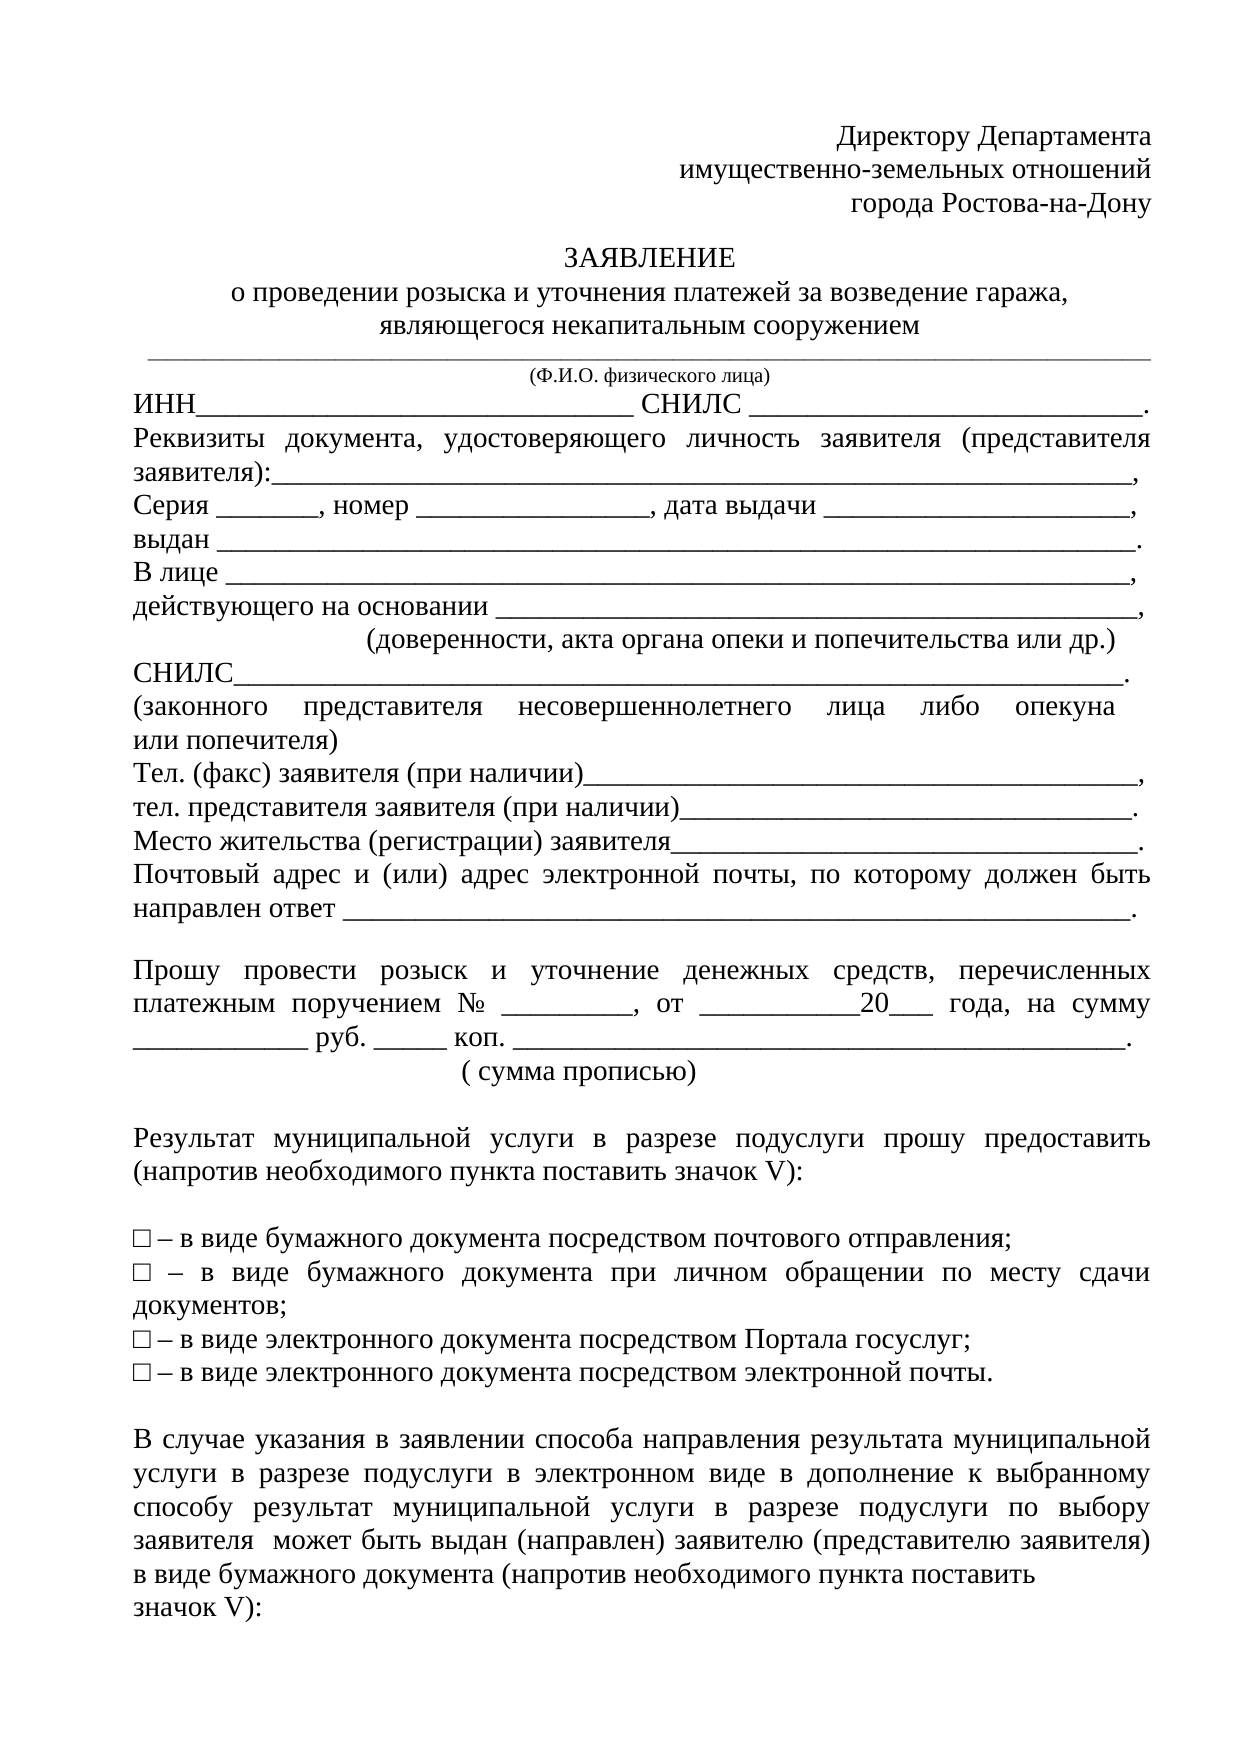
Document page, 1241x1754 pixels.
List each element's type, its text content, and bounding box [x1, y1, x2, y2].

text Место жительства (регистрации) заявителя________________________________. [133, 823, 1152, 856]
text □ – в виде электронного документа посредством Портала госуслуг; [133, 1321, 1152, 1354]
text (законного представителя несовершеннолетнего лица либо опекуна или попечителя) [133, 688, 1152, 756]
text □ – в виде бумажного документа при личном обращении по месту сдачи документов; [133, 1254, 1152, 1321]
text Тел. (факс) заявителя (при наличии)______________________________________, [133, 756, 1152, 789]
text Прошу провести розыск и уточнение денежных средств, перечисленных платежным поручением № _________, от ___________20___ года, на сумму ____________ руб. _____ коп. __________________________________________. [133, 952, 1152, 1053]
text действующего на основании ____________________________________________, [133, 588, 1152, 621]
text ( сумма прописью) [133, 1053, 1152, 1086]
text тел. представителя заявителя (при наличии)_______________________________. [133, 789, 1152, 823]
text (доверенности, акта органа опеки и попечительства или др.) [133, 621, 1152, 655]
text Почтовый адрес и (или) адрес электронной почты, по которому должен быть направлен ответ ______________________________________________________. [133, 856, 1152, 923]
text □ – в виде электронного документа посредством электронной почты. [133, 1354, 1152, 1388]
text В случае указания в заявлении способа направления результата муниципальной услуги в разрезе подуслуги в электронном виде в дополнение к выбранному способу результат муниципальной услуги в разрезе подуслуги по выбору заявителя может быть выдан (направлен) заявителю (представителю заявителя) в виде бумажного документа (напротив необходимого пункта поставить [133, 1422, 1152, 1589]
text города Ростова-на-Дону [148, 185, 1152, 219]
text Реквизиты документа, удостоверяющего личность заявителя (представителя заявителя):___________________________________________________________, [133, 420, 1152, 487]
text имущественно-земельных отношений [148, 152, 1152, 185]
text ___________________________________________________________________________________________________________ [148, 341, 1152, 362]
text (Ф.И.О. физического лица) [148, 362, 1152, 387]
text Директору Департамента [148, 118, 1152, 152]
text Результат муниципальной услуги в разрезе подуслуги прошу предоставить (напротив необходимого пункта поставить значок V): [133, 1120, 1152, 1187]
text □ – в виде бумажного документа посредством почтового отправления; [133, 1220, 1152, 1254]
text выдан _______________________________________________________________. [133, 521, 1152, 554]
text В лице ______________________________________________________________, [133, 554, 1152, 588]
text СНИЛС_____________________________________________________________. [133, 655, 1152, 688]
text Серия _______, номер ________________, дата выдачи _____________________, [133, 487, 1152, 521]
text ИНН______________________________ СНИЛС ___________________________. [133, 387, 1152, 420]
text о проведении розыска и уточнения платежей за возведение гаража, являющегося некапитальным сооружением [148, 274, 1152, 341]
text ЗАЯВЛЕНИЕ [148, 240, 1152, 274]
text значок V): [133, 1589, 1152, 1623]
